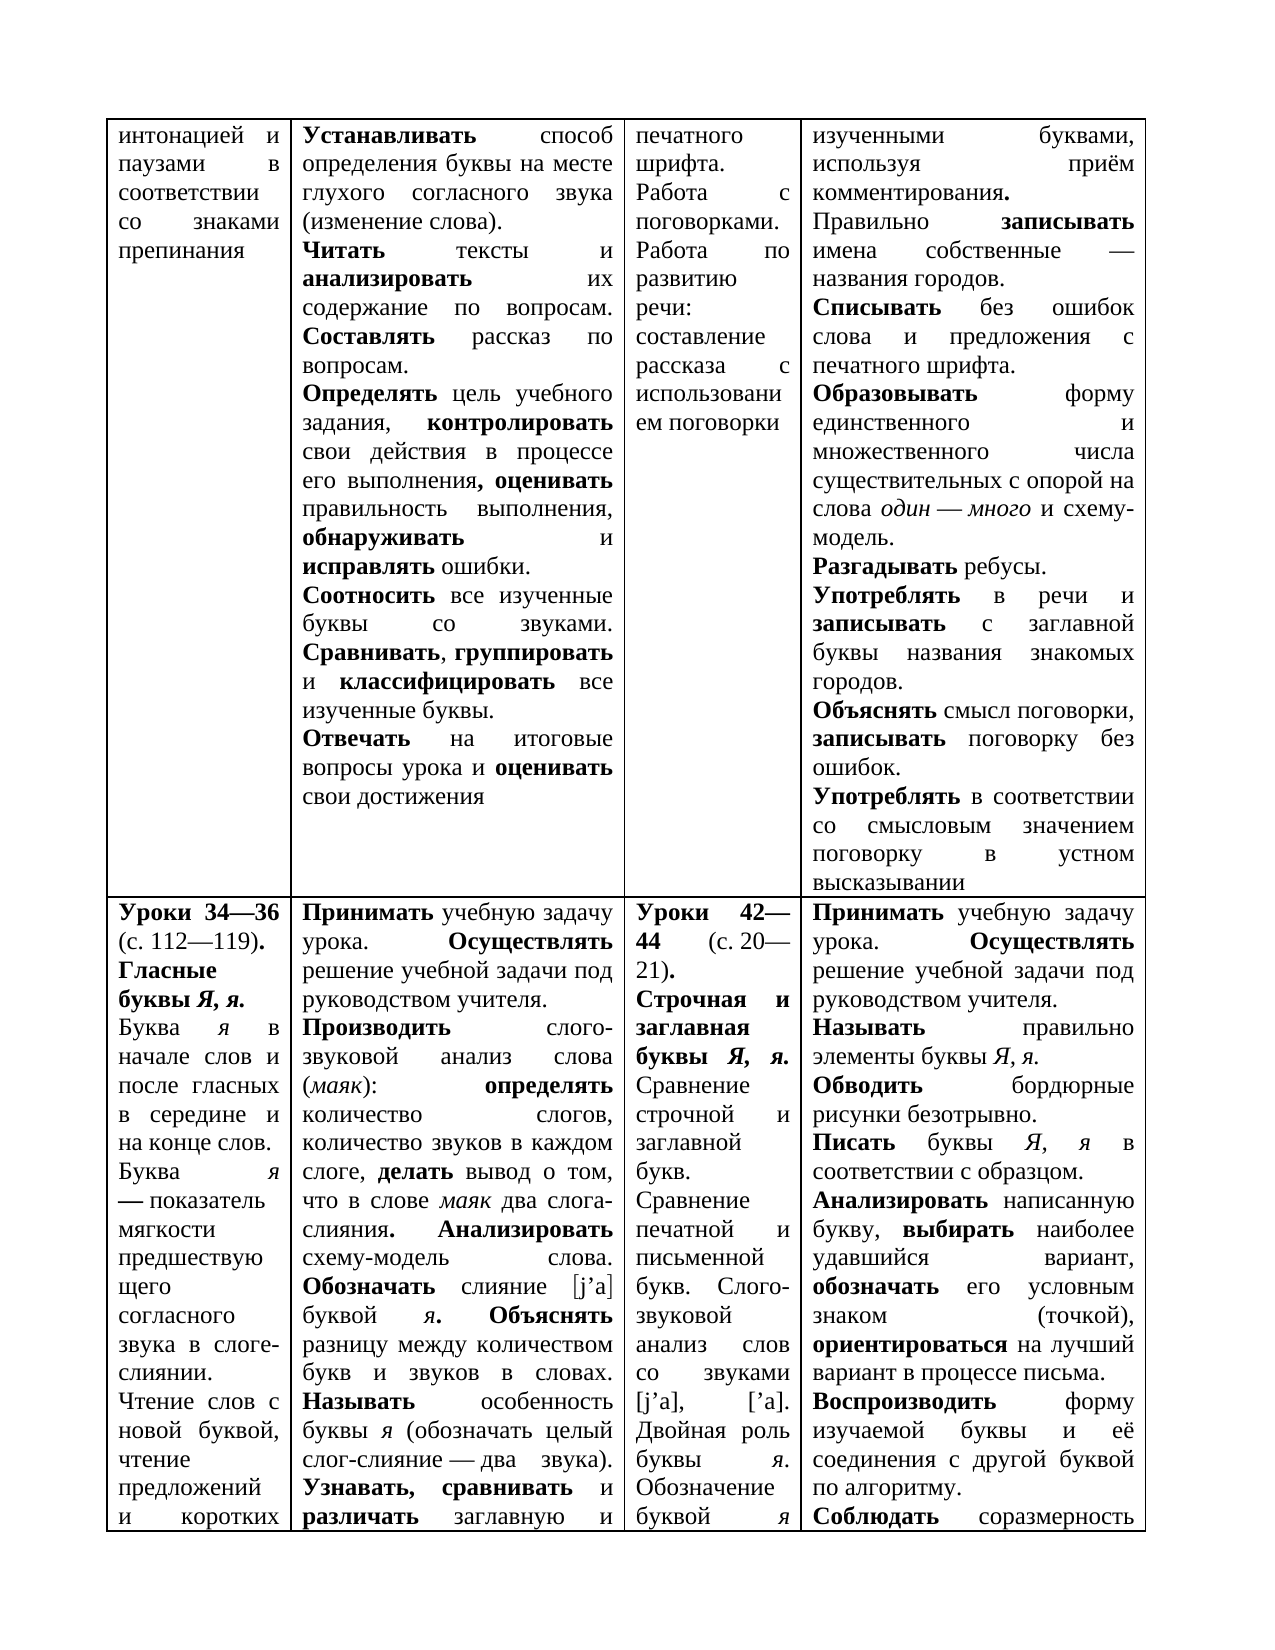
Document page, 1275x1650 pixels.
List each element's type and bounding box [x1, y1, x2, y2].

table_cell [108, 898, 290, 1530]
table_cell [292, 898, 624, 1530]
table_cell [625, 120, 800, 896]
table_cell [802, 898, 1145, 1530]
table_cell [292, 120, 624, 896]
table_cell [802, 120, 1145, 896]
table_cell [625, 898, 800, 1530]
table_cell [108, 120, 290, 896]
